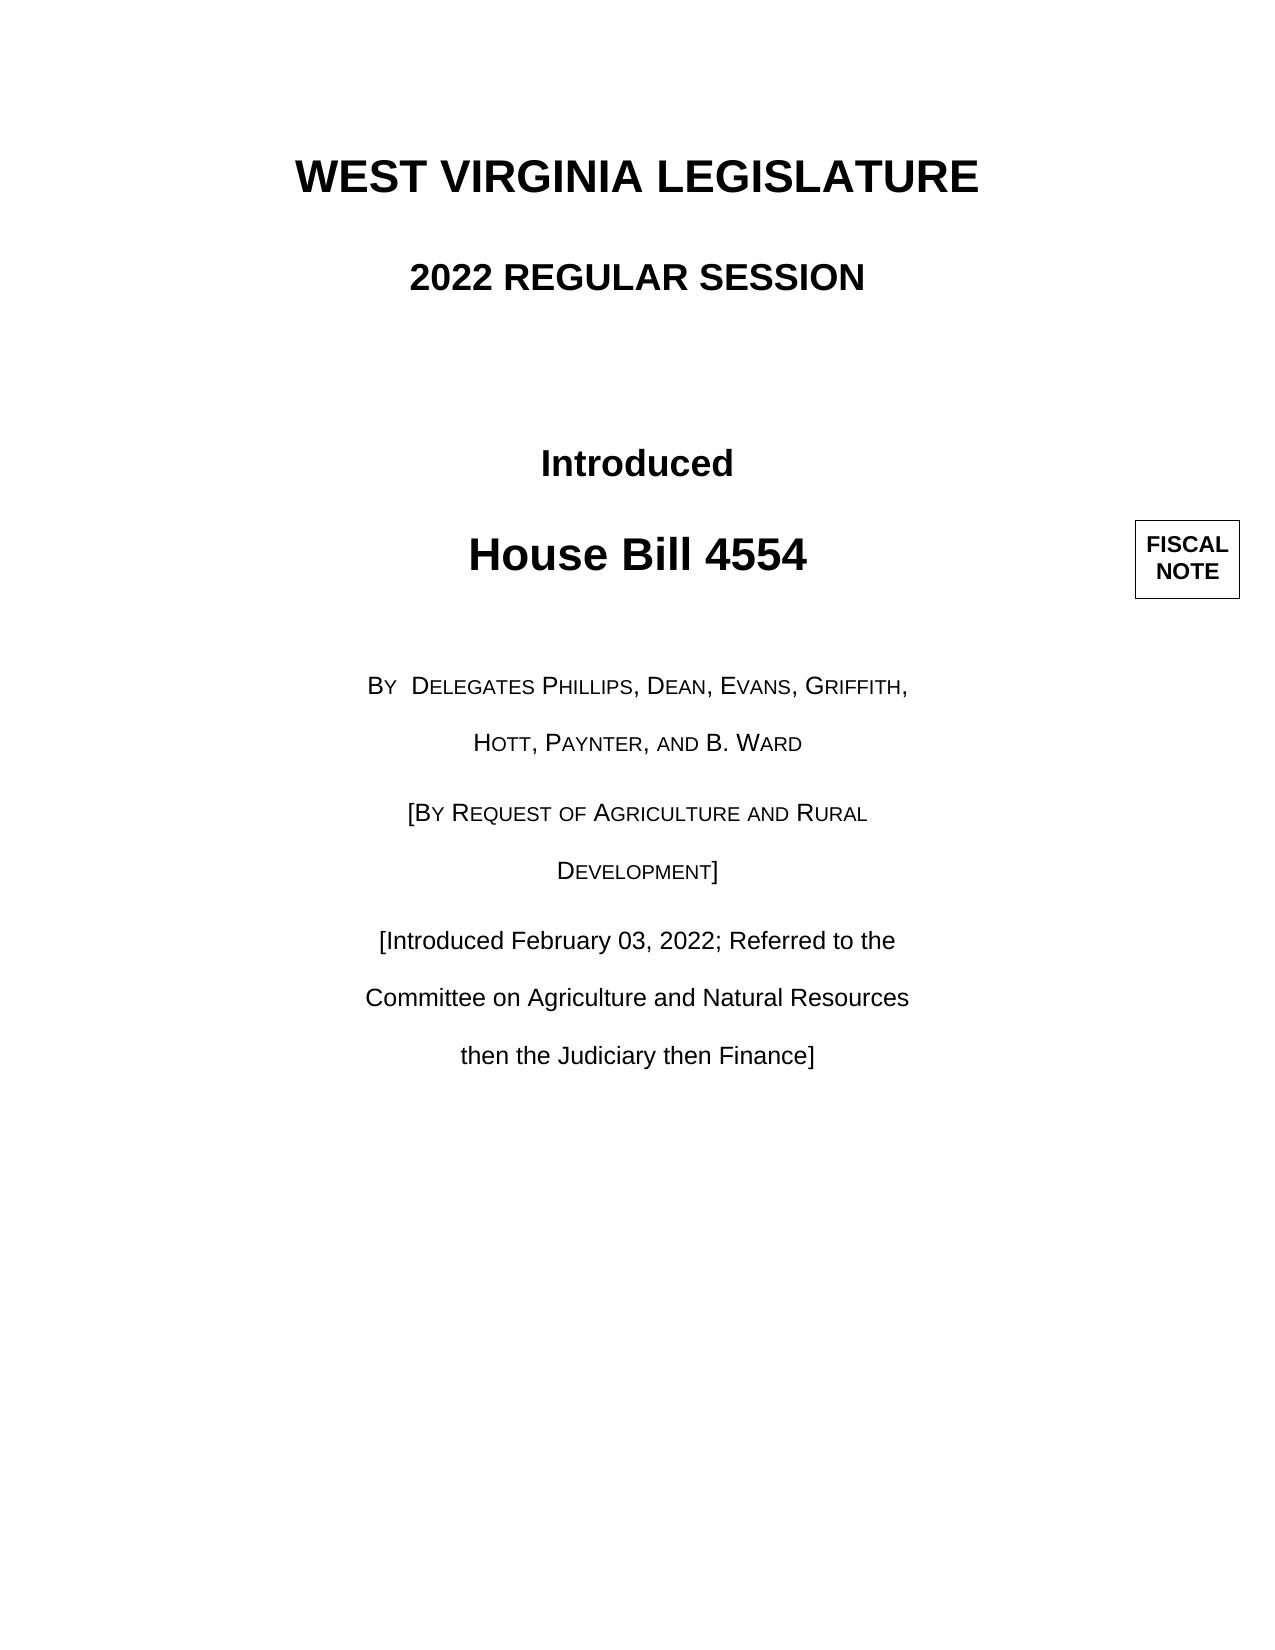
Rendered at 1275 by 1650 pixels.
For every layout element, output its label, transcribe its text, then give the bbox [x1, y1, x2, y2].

text [] [337, 926, 937, 1069]
text By [337, 671, 937, 757]
text Bill [150, 528, 1125, 581]
title 2022 regular session [150, 255, 1125, 298]
title WEST virginia legislature [150, 150, 1125, 203]
text [By Request of Agriculture and Rural Development] [337, 798, 937, 884]
